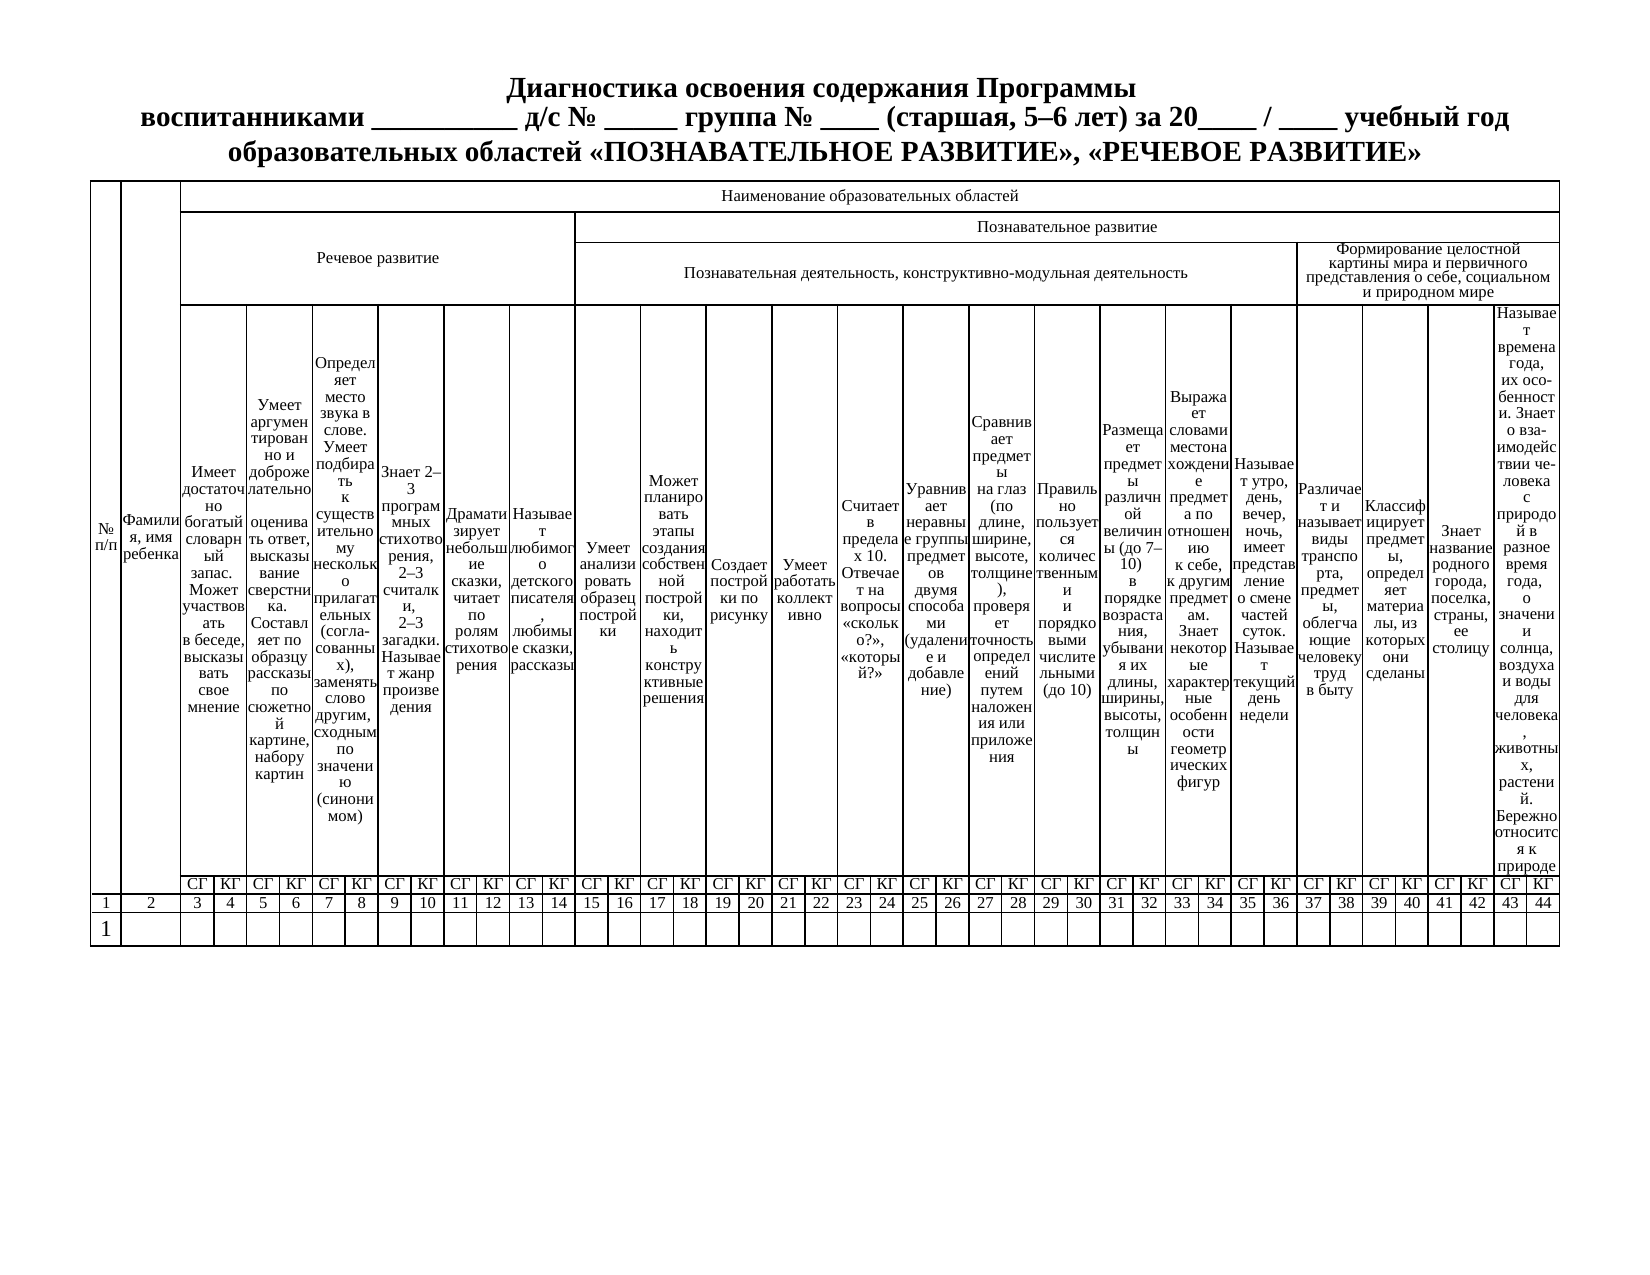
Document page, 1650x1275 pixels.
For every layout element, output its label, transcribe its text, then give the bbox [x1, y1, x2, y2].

table_cell Размещает предметы различной величины (до 7–10) в порядке возрастания, убывания их длины, ширины, высоты, толщины [1101, 306, 1165, 875]
table_cell [838, 913, 870, 945]
table_cell [1331, 913, 1362, 945]
table_cell КГ [1462, 877, 1493, 893]
table_cell [576, 913, 607, 945]
table_cell Называет любимого детского писателя, любимые сказки, рассказы [510, 306, 574, 875]
table_cell КГ [346, 877, 377, 893]
table_cell Называет утро, день, вечер, ночь, имеет представление о смене частей суток. Называет текущий день недели [1232, 306, 1296, 875]
table_cell Сравнивает предметы на глаз (по длине, ширине, высоте, толщине), проверяет точность определений путем наложения или приложения [970, 306, 1034, 875]
table_cell [1363, 913, 1395, 945]
table_cell СГ [707, 877, 738, 893]
table_cell СГ [576, 877, 607, 893]
table_cell 11 [445, 895, 476, 911]
table_cell [1527, 913, 1559, 945]
table_cell 23 [838, 895, 870, 911]
table_cell 31 [1101, 895, 1132, 911]
table_cell [477, 913, 509, 945]
table_cell СГ [970, 877, 1001, 893]
text Диагностика освоения содержания Программы воспитанниками __________ д/с № _____ группа № ____ (старшая, 5–6 лет) за 20____ / ____ учебный год [118, 74, 1532, 132]
table_cell Считает в пределах 10. Отвечает на вопросы «сколько?», «который?» [838, 306, 902, 875]
table_cell СГ [773, 877, 804, 893]
table_cell СГ [1495, 877, 1526, 893]
table_cell 37 [1298, 895, 1329, 911]
table_cell Формирование целостной картины мира и первичного представления о себе, социальном и природном мире [1298, 243, 1559, 304]
table_cell КГ [674, 877, 705, 893]
table_cell КГ [543, 877, 574, 893]
table_cell 4 [215, 895, 246, 911]
table_cell [1232, 913, 1263, 945]
table_cell 10 [412, 895, 443, 911]
table_header № п/п [91, 182, 120, 893]
table_cell 32 [1134, 895, 1165, 911]
table_cell [707, 913, 738, 945]
table_cell Может планировать этапы создания собственной постройки, находить конструктивные решения [641, 306, 705, 875]
table_cell 14 [543, 895, 574, 911]
table_cell 36 [1265, 895, 1296, 911]
table_cell КГ [1134, 877, 1165, 893]
table_cell [641, 913, 673, 945]
table_cell 34 [1199, 895, 1230, 911]
table_cell 42 [1462, 895, 1493, 911]
table_cell 28 [1002, 895, 1034, 911]
table_cell Определяет место звука в слове. Умеет подбирать к существительному несколько прилагательных (согла- сованных), заменять слово другим, сходным по значению (синонимом) [313, 306, 377, 875]
table_cell 5 [247, 895, 279, 911]
table_cell [1199, 913, 1230, 945]
table_cell 43 [1495, 895, 1526, 911]
table_cell СГ [510, 877, 542, 893]
table_cell КГ [1265, 877, 1296, 893]
table_cell Знает 2–3 программных стихотворения, 2–3 считалки, 2–3 загадки. Называет жанр произведения [379, 306, 443, 875]
table_cell [215, 913, 246, 945]
table_cell Речевое развитие [181, 213, 574, 304]
table_cell [247, 913, 279, 945]
table_cell Классифицирует предметы, определяет материалы, из которых они сделаны [1363, 306, 1427, 875]
table_cell [609, 913, 640, 945]
table_cell 16 [609, 895, 640, 911]
table_cell 20 [740, 895, 771, 911]
table_cell 29 [1035, 895, 1067, 911]
table_cell КГ [1527, 877, 1559, 893]
table_cell [1166, 913, 1198, 945]
table_cell 15 [576, 895, 607, 911]
table_cell 39 [1363, 895, 1395, 911]
table_cell [543, 913, 574, 945]
table_cell [1134, 913, 1165, 945]
table_cell 8 [346, 895, 377, 911]
table_cell СГ [247, 877, 279, 893]
table_cell 19 [707, 895, 738, 911]
table_cell Называет времена года, их осо- бенности. Знает о вза- имодействии че- ловека с природой в разное время года, о значении солнца, воздуха и воды для человека, животных, растений. Бережно относится к природе [1495, 306, 1559, 875]
table_cell [1396, 913, 1427, 945]
table_cell 2 [122, 895, 180, 911]
table_cell [1002, 913, 1034, 945]
table_cell [181, 913, 213, 945]
table_cell 38 [1331, 895, 1362, 911]
table_cell Умеет анализировать образец постройки [576, 306, 640, 875]
table_cell 18 [674, 895, 705, 911]
table_cell [445, 913, 476, 945]
table_cell 33 [1166, 895, 1198, 911]
text образовательных областей «ПОЗНАВАТЕЛЬНОЕ РАЗВИТИЕ», «РЕЧЕВОЕ РАЗВИТИЕ» [118, 138, 1532, 168]
table_cell 3 [181, 895, 213, 911]
table_header Наименование образовательных областей [181, 182, 1559, 211]
table_cell [346, 913, 377, 945]
table_cell Создает постройки по рисунку [707, 306, 771, 875]
table_cell 21 [773, 895, 804, 911]
table_cell [313, 913, 344, 945]
table_cell КГ [1396, 877, 1427, 893]
table_cell Умеет работать коллективно [773, 306, 837, 875]
table_cell [379, 913, 410, 945]
table_cell [510, 913, 542, 945]
table_cell 44 [1527, 895, 1559, 911]
table_cell КГ [477, 877, 509, 893]
table_cell Знает название родного города, поселка, страны, ее столицу [1429, 306, 1493, 875]
table_cell 1 [91, 913, 120, 945]
table_cell [674, 913, 705, 945]
table_cell Познавательное развитие [576, 213, 1559, 242]
table_cell КГ [1068, 877, 1099, 893]
table_cell СГ [181, 877, 213, 893]
table_cell 22 [806, 895, 837, 911]
table_cell 7 [313, 895, 344, 911]
table_cell [937, 913, 968, 945]
table_cell КГ [806, 877, 837, 893]
table_cell 27 [970, 895, 1001, 911]
table_cell 12 [477, 895, 509, 911]
table_cell [412, 913, 443, 945]
table_cell Различает и называет виды транспорта, предметы, облегчающие человеку труд в быту [1298, 306, 1362, 875]
table_cell СГ [313, 877, 344, 893]
table_cell Выражает словами местонахождение предмета по отношению к себе, к другим предметам. Знает некоторые характерные особенности геометрических фигур [1166, 306, 1230, 875]
table_cell 24 [871, 895, 902, 911]
table_cell 35 [1232, 895, 1263, 911]
table_cell КГ [215, 877, 246, 893]
table_cell [122, 913, 180, 945]
table_cell 30 [1068, 895, 1099, 911]
table_cell СГ [904, 877, 935, 893]
table_cell КГ [1331, 877, 1362, 893]
table_cell Умеет аргументированно и доброжелательно оценивать ответ, высказывание сверстника. Составляет по образцу рассказы по сюжетной картине, набору картин [247, 306, 312, 875]
table_cell 40 [1396, 895, 1427, 911]
table_cell Имеет достаточно богатый словарный запас. Может участвовать в беседе, высказывать свое мнение [181, 306, 246, 875]
table_cell КГ [609, 877, 640, 893]
table_cell 13 [510, 895, 542, 911]
table_cell [871, 913, 902, 945]
table_cell КГ [280, 877, 312, 893]
table_cell [773, 913, 804, 945]
table_cell КГ [412, 877, 443, 893]
table_cell КГ [1002, 877, 1034, 893]
table_cell 25 [904, 895, 935, 911]
table_cell 6 [280, 895, 312, 911]
table_cell Правильно пользуется количественными и порядковыми числительными (до 10) [1035, 306, 1099, 875]
table_cell [904, 913, 935, 945]
table_cell [1429, 913, 1460, 945]
table_cell СГ [445, 877, 476, 893]
table_cell [1462, 913, 1493, 945]
table_cell СГ [641, 877, 673, 893]
table_cell Познавательная деятельность, конструктивно-модульная деятельность [576, 243, 1296, 304]
table_cell КГ [937, 877, 968, 893]
table_cell Уравнивает неравные группы предметов двумя способами (удаление и добавление) [904, 306, 968, 875]
table_cell СГ [1363, 877, 1395, 893]
table_cell СГ [838, 877, 870, 893]
table_cell 17 [641, 895, 673, 911]
table_cell КГ [740, 877, 771, 893]
table_cell КГ [871, 877, 902, 893]
table_cell СГ [1101, 877, 1132, 893]
table_cell Драматизирует небольшие сказки, читает по ролям стихотворения [445, 306, 509, 875]
table_cell [970, 913, 1001, 945]
table_cell [1298, 913, 1329, 945]
table_cell 9 [379, 895, 410, 911]
table_cell [280, 913, 312, 945]
table_cell [1495, 913, 1526, 945]
table_cell 26 [937, 895, 968, 911]
table_cell СГ [379, 877, 410, 893]
table_cell [1035, 913, 1067, 945]
table_cell 1 [91, 894, 120, 911]
table_cell СГ [1035, 877, 1067, 893]
table_cell КГ [1199, 877, 1230, 893]
table_cell СГ [1232, 877, 1263, 893]
table_cell СГ [1166, 877, 1198, 893]
table_cell [1265, 913, 1296, 945]
table_header Фамилия, имя ребенка [122, 182, 180, 893]
table_cell 41 [1429, 895, 1460, 911]
table_cell СГ [1298, 877, 1329, 893]
table_cell СГ [1429, 877, 1460, 893]
table_cell [1101, 913, 1132, 945]
table_cell [1068, 913, 1099, 945]
table_cell [806, 913, 837, 945]
table_cell [740, 913, 771, 945]
